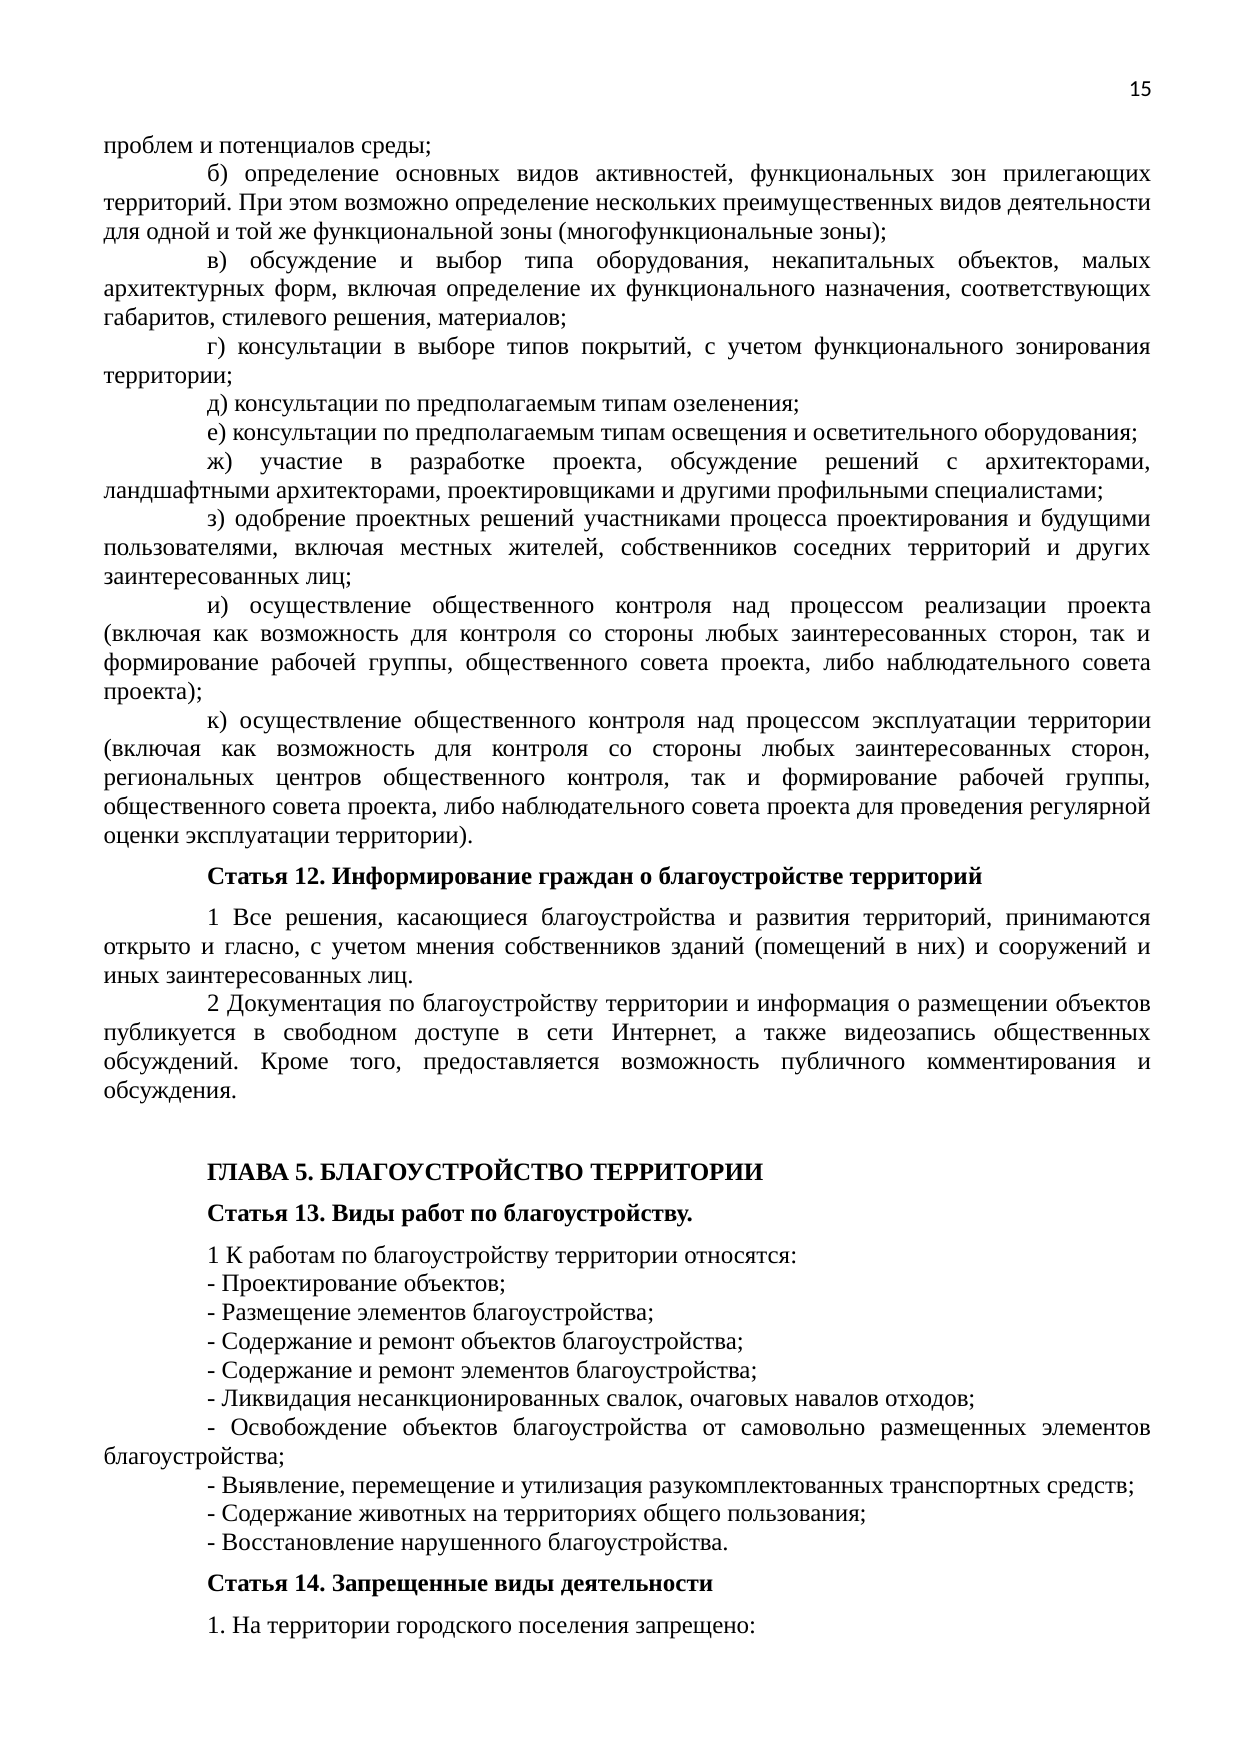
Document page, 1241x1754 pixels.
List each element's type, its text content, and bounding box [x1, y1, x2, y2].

text д) консультации по предполагаемым типам озеленения; [103, 388, 1152, 417]
text - Ликвидация несанкционированных свалок, очаговых навалов отходов; [103, 1383, 1152, 1412]
text ж) участие в разработке проекта, обсуждение решений с архитекторами, ландшафтными архитекторами, проектировщиками и другими профильными специалистами; [103, 446, 1152, 503]
text ГЛАВА 5. БЛАГОУСТРОЙСТВО ТЕРРИТОРИИ [103, 1157, 1152, 1186]
text - Освобождение объектов благоустройства от самовольно размещенных элементов благоустройства; [103, 1412, 1152, 1470]
text - Содержание и ремонт объектов благоустройства; [103, 1326, 1152, 1355]
text 1. На территории городского поселения запрещено: [103, 1610, 1152, 1638]
text 1 К работам по благоустройству территории относятся: [103, 1240, 1152, 1268]
text - Проектирование объектов; [103, 1268, 1152, 1297]
text к) осуществление общественного контроля над процессом эксплуатации территории (включая как возможность для контроля со стороны любых заинтересованных сторон, региональных центров общественного контроля, так и формирование рабочей группы, общественного совета проекта, либо наблюдательного совета проекта для проведения регулярной оценки эксплуатации территории). [103, 705, 1152, 848]
text Статья 14. Запрещенные виды деятельности [103, 1568, 1152, 1597]
text Статья 12. Информирование граждан о благоустройстве территорий [103, 861, 1152, 890]
text 1 Все решения, касающиеся благоустройства и развития территорий, принимаются открыто и гласно, с учетом мнения собственников зданий (помещений в них) и сооружений и иных заинтересованных лиц. [103, 902, 1152, 988]
text Статья 13. Виды работ по благоустройству. [103, 1198, 1152, 1227]
text - Восстановление нарушенного благоустройства. [103, 1527, 1152, 1556]
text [103, 130, 1152, 158]
text з) одобрение проектных решений участниками процесса проектирования и будущими пользователями, включая местных жителей, собственников соседних территорий и других заинтересованных лиц; [103, 503, 1152, 590]
text - Содержание животных на территориях общего пользования; [103, 1498, 1152, 1527]
text - Выявление, перемещение и утилизация разукомплектованных транспортных средств; [103, 1470, 1152, 1498]
text - Размещение элементов благоустройства; [103, 1297, 1152, 1326]
text е) консультации по предполагаемым типам освещения и осветительного оборудования; [103, 417, 1152, 446]
text г) консультации в выборе типов покрытий, с учетом функционального зонирования территории; [103, 331, 1152, 388]
text в) обсуждение и выбор типа оборудования, некапитальных объектов, малых архитектурных форм, включая определение их функционального назначения, соответствующих габаритов, стилевого решения, материалов; [103, 245, 1152, 331]
text - Содержание и ремонт элементов благоустройства; [103, 1355, 1152, 1383]
text и) осуществление общественного контроля над процессом реализации проекта (включая как возможность для контроля со стороны любых заинтересованных сторон, так и формирование рабочей группы, общественного совета проекта, либо наблюдательного совета проекта); [103, 590, 1152, 705]
text 2 Документация по благоустройству территории и информация о размещении объектов публикуется в свободном доступе в сети Интернет, а также видеозапись общественных обсуждений. Кроме того, предоставляется возможность публичного комментирования и обсуждения. [103, 988, 1152, 1103]
text б) определение основных видов активностей, функциональных зон прилегающих территорий. При этом возможно определение нескольких преимущественных видов деятельности для одной и той же функциональной зоны (многофункциональные зоны); [103, 158, 1152, 245]
